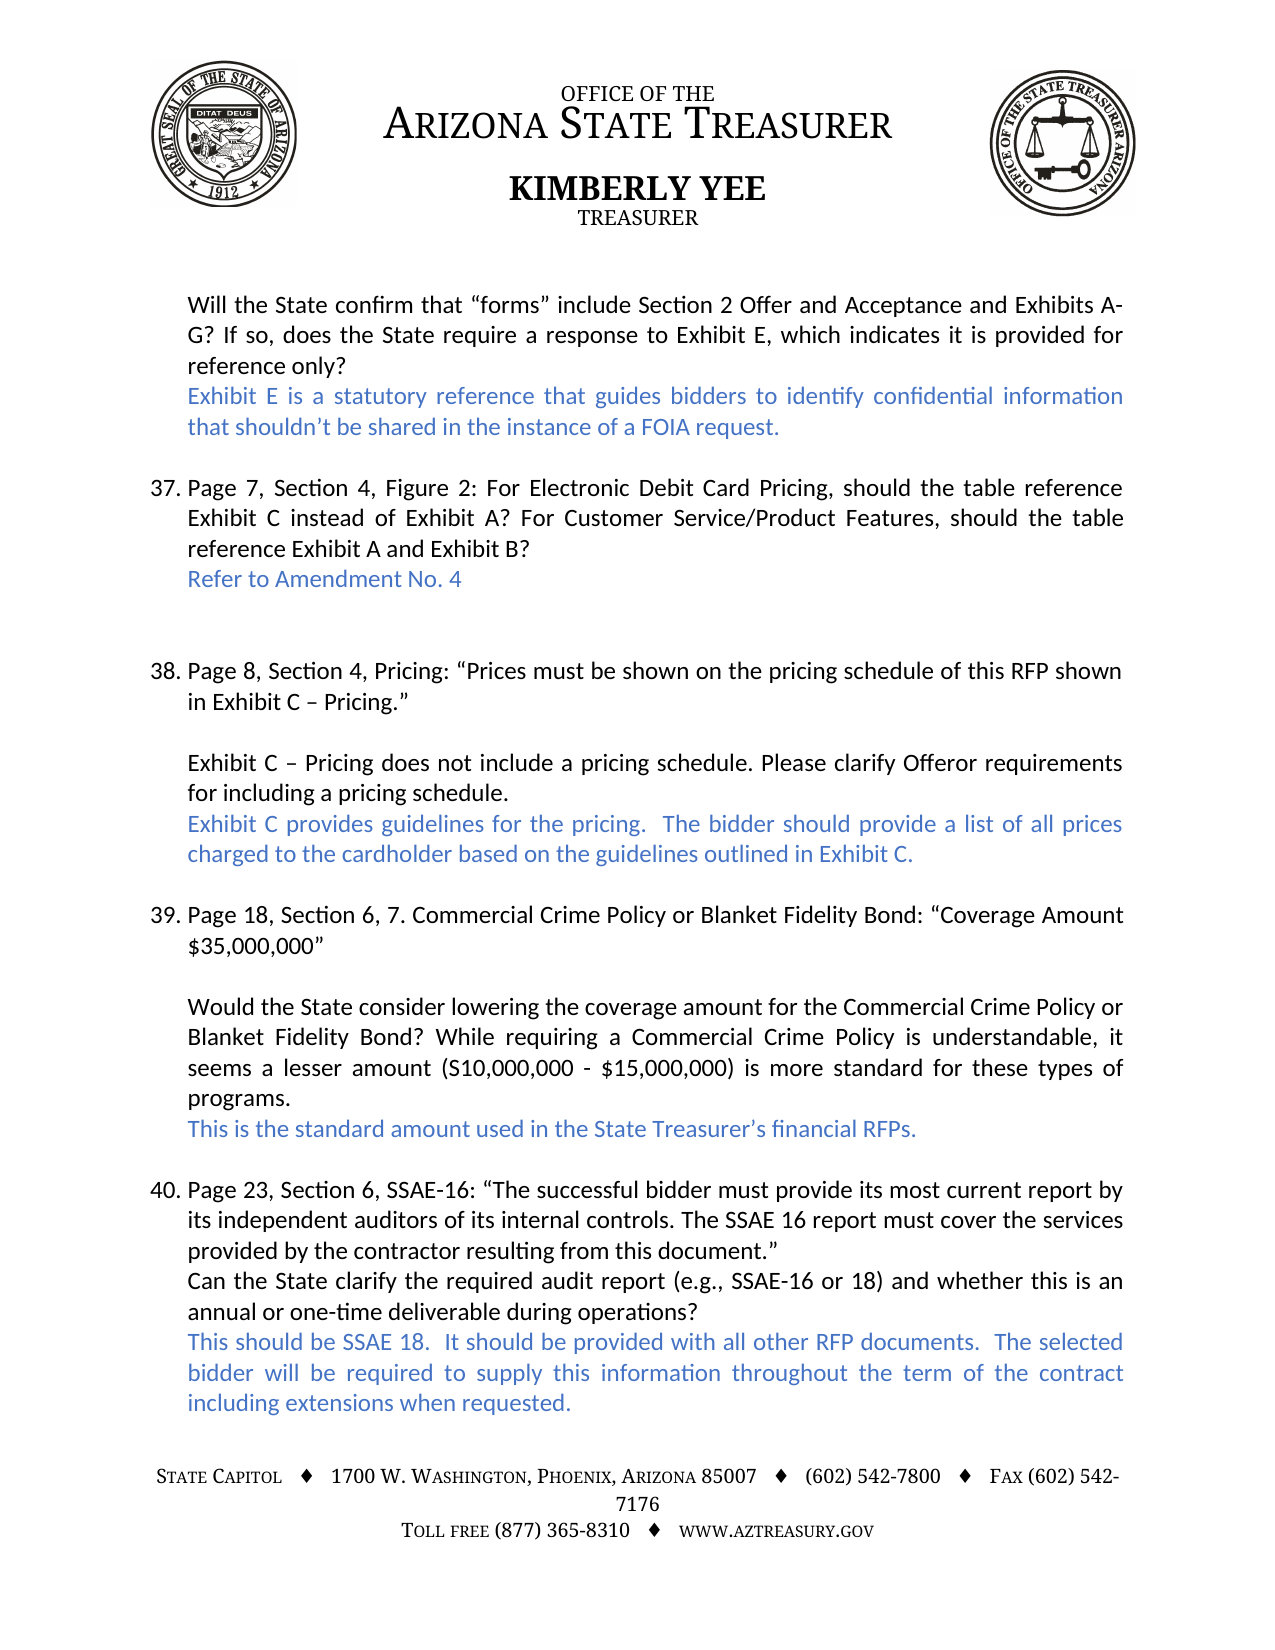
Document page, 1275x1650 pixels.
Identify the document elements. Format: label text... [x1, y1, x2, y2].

text Refer to Amendment No. 4 [187, 563, 1125, 594]
text Would the State consider lowering the coverage amount for the Commercial Crime Policy or Blanket Fidelity Bond? While requiring a Commercial Crime Policy is understandable, it seems a lesser amount (S10,000,000 - $15,000,000) is more standard for these types of programs. [187, 991, 1125, 1113]
list Page 8, Section 4, Pricing: “Prices must be shown on the pricing schedule of this RFP shown in Exhibit C – Pricing.” [150, 655, 1125, 716]
text Exhibit C provides guidelines for the pricing. The bidder should provide a list of all prices charged to the cardholder based on the guidelines outlined in Exhibit C. [187, 808, 1125, 869]
text Exhibit E is a statutory reference that guides bidders to identify confidential information that shouldn’t be shared in the instance of a FOIA request. [187, 380, 1125, 441]
list Page 7, Section 4, Figure 2: For Electronic Debit Card Pricing, should the table reference Exhibit C instead of Exhibit A? For Customer Service/Product Features, should the table reference Exhibit A and Exhibit B? [150, 472, 1125, 563]
text This should be SSAE 18. It should be provided with all other RFP documents. The selected bidder will be required to supply this information throughout the term of the contract including extensions when requested. [187, 1327, 1125, 1418]
text Exhibit C – Pricing does not include a pricing schedule. Please clarify Offeror requirements for including a pricing schedule. [187, 747, 1125, 808]
text Will the State confirm that “forms” include Section 2 Offer and Acceptance and Exhibits A-G? If so, does the State require a response to Exhibit E, which indicates it is provided for reference only? [187, 289, 1125, 380]
text This is the standard amount used in the State Treasurer’s financial RFPs. [187, 1113, 1125, 1143]
text Can the State clarify the required audit report (e.g., SSAE-16 or 18) and whether this is an annual or one-time deliverable during operations? [187, 1266, 1125, 1327]
list Page 18, Section 6, 7. Commercial Crime Policy or Blanket Fidelity Bond: “Coverage Amount $35,000,000” [150, 899, 1125, 960]
list Page 23, Section 6, SSAE-16: “The successful bidder must provide its most current report by its independent auditors of its internal controls. The SSAE 16 report must cover the services provided by the contractor resulting from this document.” [150, 1174, 1125, 1266]
